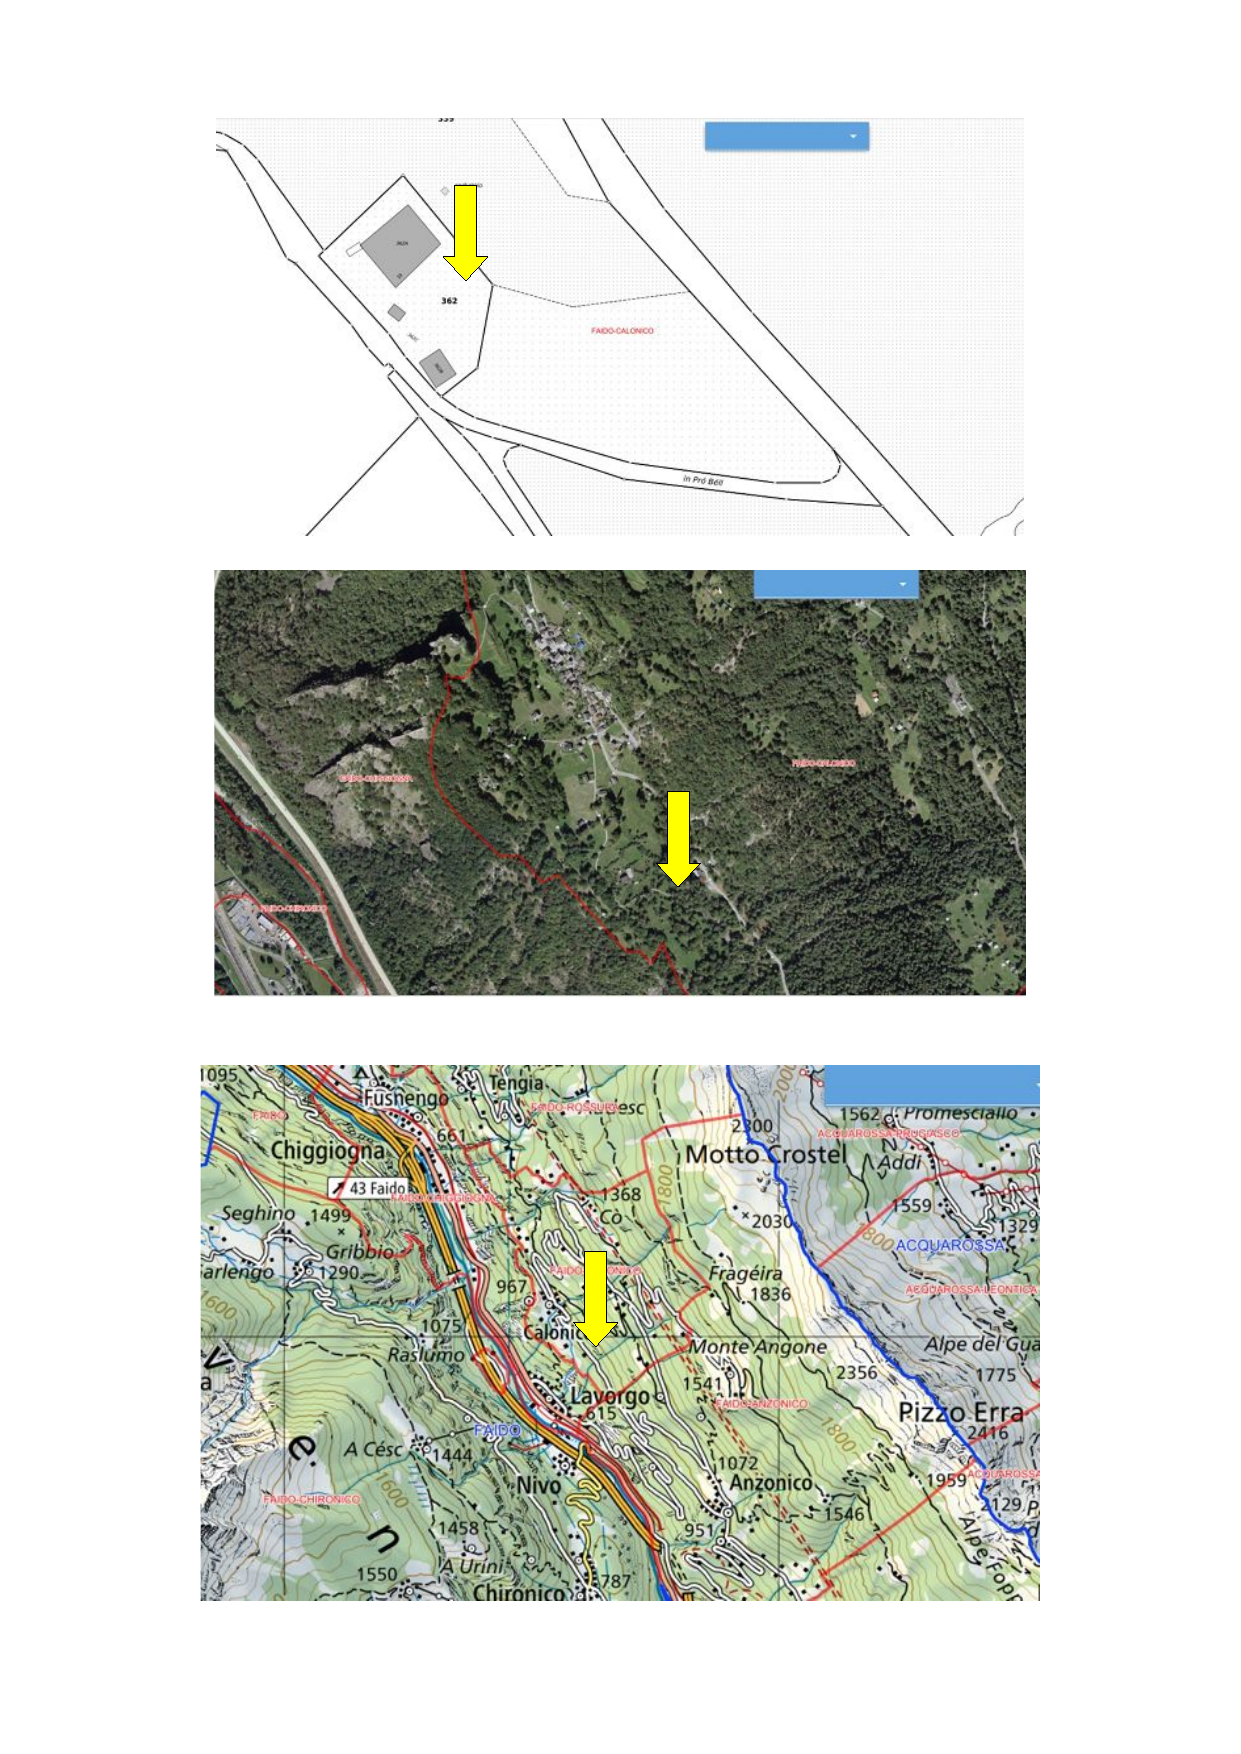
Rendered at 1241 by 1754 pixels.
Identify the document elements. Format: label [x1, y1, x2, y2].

picture [200, 1065, 1040, 1601]
picture [216, 118, 1024, 536]
picture [214, 570, 1026, 998]
